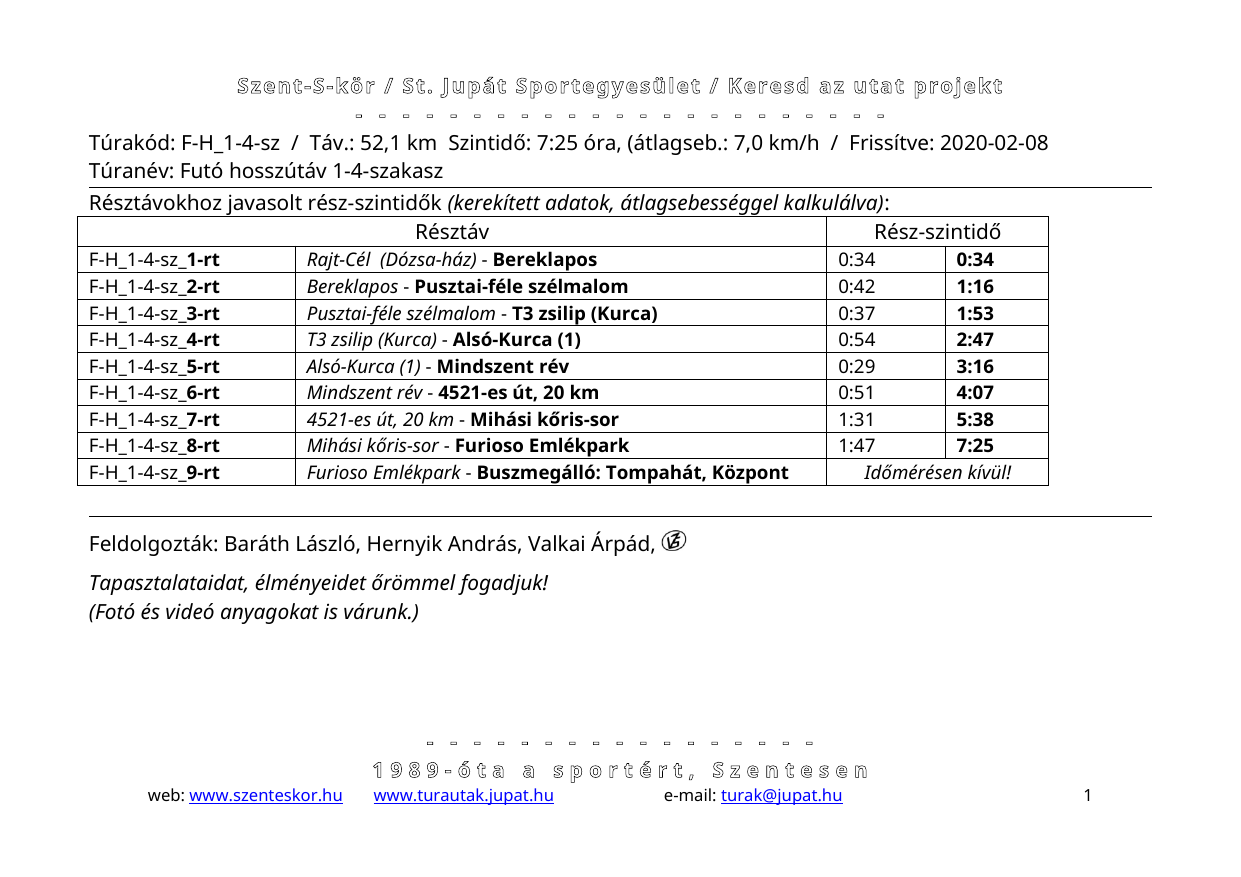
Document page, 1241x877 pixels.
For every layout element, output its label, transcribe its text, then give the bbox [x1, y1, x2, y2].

table_cell Bereklapos - Pusztai-féle szélmalom [296, 273, 826, 299]
text Túranév: Futó hosszútáv 1-4-szakasz [89, 156, 1152, 187]
table_cell Furioso Emlékpark - Buszmegálló: Tompahát, Központ [296, 459, 826, 485]
table_cell Pusztai-féle szélmalom - T3 zsilip (Kurca) [296, 300, 826, 325]
table_cell F-H_1-4-sz_1-rt [78, 247, 295, 272]
picture [661, 530, 687, 551]
table_cell F-H_1-4-sz_4-rt [78, 326, 295, 352]
table_cell 0:34 [827, 247, 945, 272]
table_cell 2:47 [946, 326, 1048, 352]
table_cell Mihási kőris-sor - Furioso Emlékpark [296, 433, 826, 458]
table_cell 3:16 [946, 353, 1048, 378]
table_cell 4:07 [946, 380, 1048, 405]
text Résztávokhoz javasolt rész-szintidők (kerekített adatok, átlagsebességgel kalkulálva): [89, 188, 1152, 216]
table_cell T3 zsilip (Kurca) - Alsó-Kurca (1) [296, 326, 826, 352]
table_cell F-H_1-4-sz_5-rt [78, 353, 295, 378]
table_cell F-H_1-4-sz_3-rt [78, 300, 295, 325]
table_cell 5:38 [946, 406, 1048, 432]
table_cell 1:53 [946, 300, 1048, 325]
table_cell 1:16 [946, 273, 1048, 299]
table_cell F-H_1-4-sz_9-rt [78, 459, 295, 485]
table_cell Időmérésen kívül! [827, 459, 1048, 485]
table_cell F-H_1-4-sz_8-rt [78, 433, 295, 458]
table_cell Alsó-Kurca (1) - Mindszent rév [296, 353, 826, 378]
table_cell F-H_1-4-sz_7-rt [78, 406, 295, 432]
table_cell 0:37 [827, 300, 945, 325]
table_cell 0:29 [827, 353, 945, 378]
table_cell 0:42 [827, 273, 945, 299]
table_header Rész-szintidő [827, 217, 1048, 246]
table_cell 1:31 [827, 406, 945, 432]
table_cell Rajt-Cél (Dózsa-ház) - Bereklapos [296, 247, 826, 272]
text Túrakód: F-H_1-4-sz / Táv.: 52,1 km Szintidő: 7:25 óra, (átlagseb.: 7,0 km/h / Frissítve: 2020-02-08 [89, 128, 1152, 156]
table_cell 0:34 [946, 247, 1048, 272]
table_cell F-H_1-4-sz_6-rt [78, 380, 295, 405]
table_cell 4521-es út, 20 km - Mihási kőris-sor [296, 406, 826, 432]
table_cell Mindszent rév - 4521-es út, 20 km [296, 380, 826, 405]
table_cell 0:54 [827, 326, 945, 352]
table_cell F-H_1-4-sz_2-rt [78, 273, 295, 299]
table_cell 0:51 [827, 380, 945, 405]
text Feldolgozták: Baráth László, Hernyik András, Valkai Árpád, [89, 529, 1152, 557]
table_cell 7:25 [946, 433, 1048, 458]
text Tapasztalataidat, élményeidet őrömmel fogadjuk! (Fotó és videó anyagokat is várunk.) [89, 568, 1152, 625]
table_cell 1:47 [827, 433, 945, 458]
table_header Résztáv [78, 217, 826, 246]
